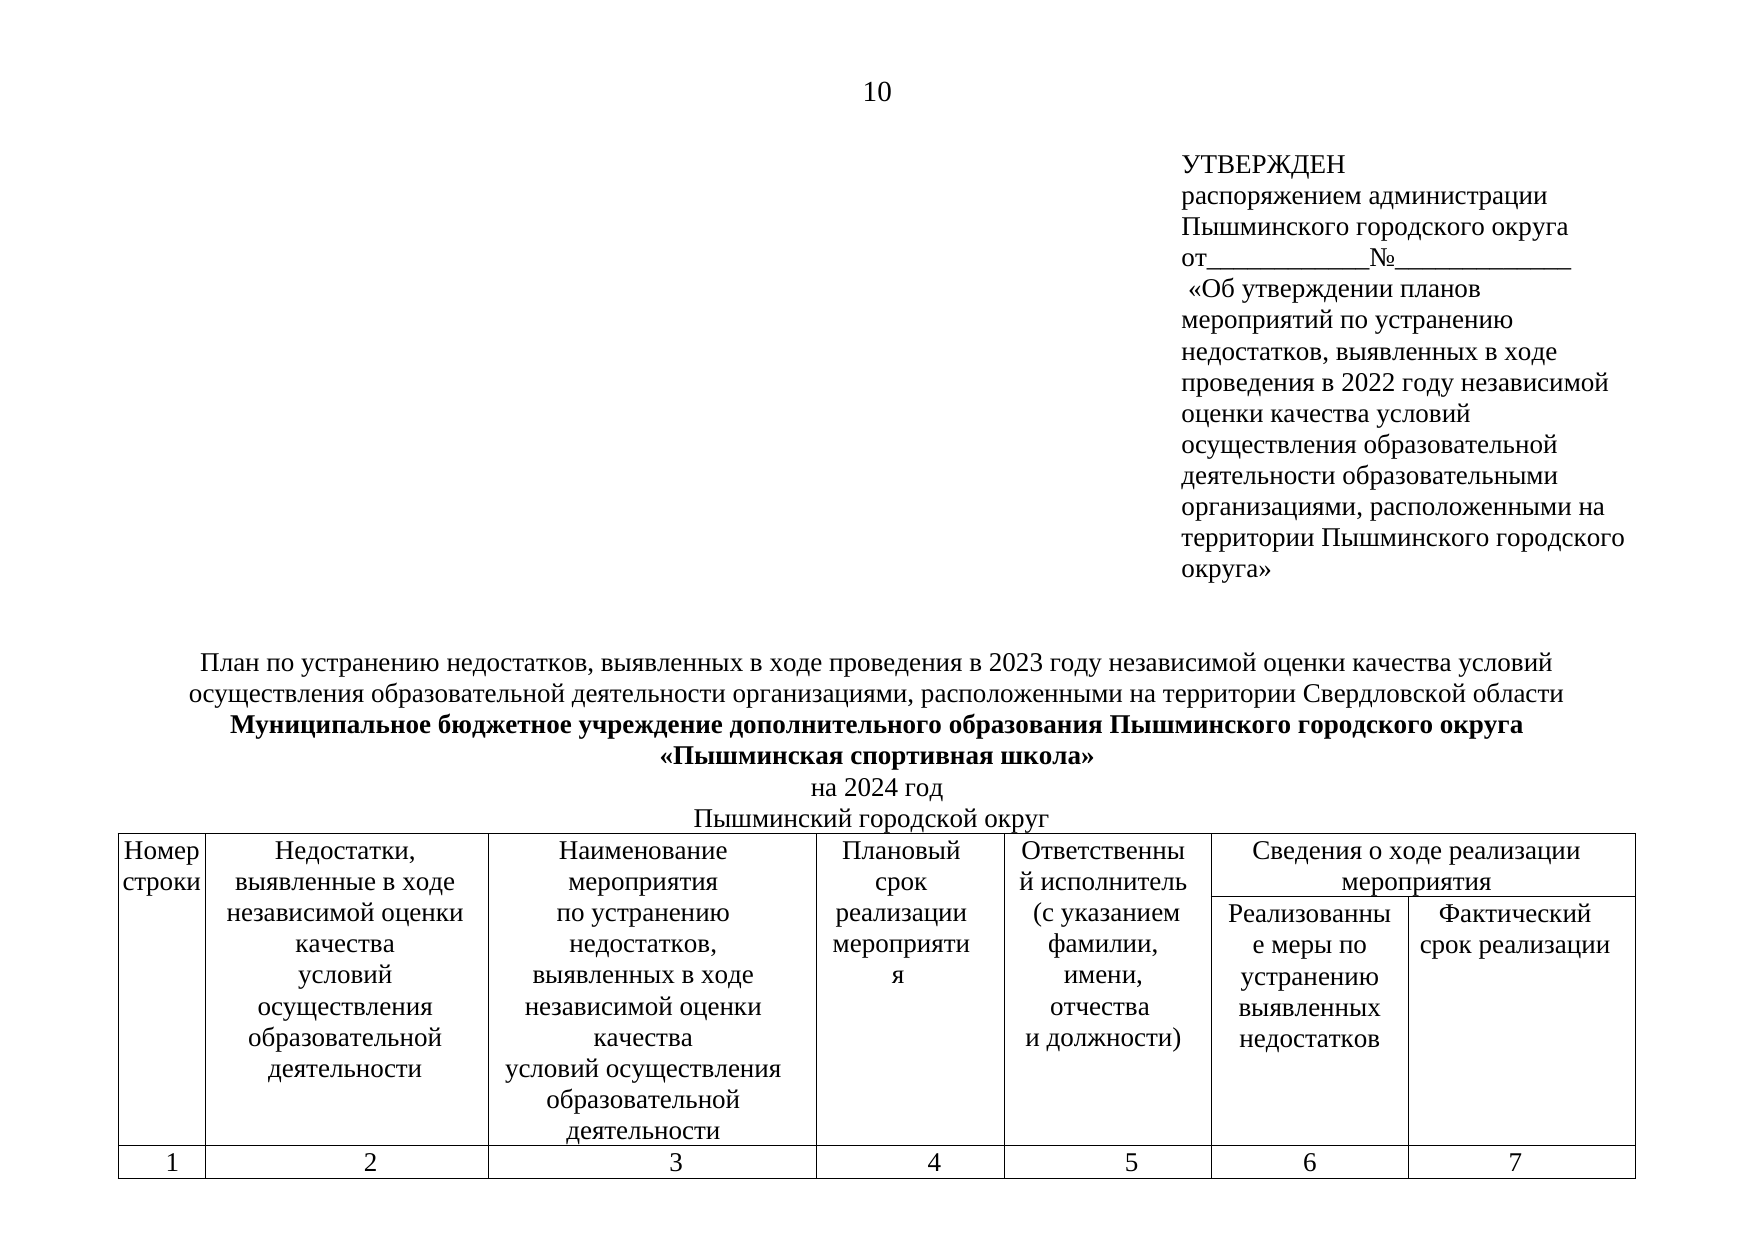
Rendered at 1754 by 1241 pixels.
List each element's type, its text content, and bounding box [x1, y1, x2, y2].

text от____________№_____________ [1181, 241, 1713, 272]
table_header Номер строки [119, 834, 205, 1145]
table_cell 1 [119, 1146, 205, 1178]
text «Об утверждении планов мероприятий по устранению недостатков, выявленных в ходе проведения в 2022 году независимой оценки качества условий осуществления образовательной деятельности образовательными организациями, расположенными на территории Пышминского городского округа» [1181, 272, 1636, 584]
text Пышминский городской округ [59, 802, 1683, 833]
text Муниципальное бюджетное учреждение дополнительного образования Пышминского городского округа [118, 708, 1636, 739]
table_cell Фактический срок реализации [1409, 897, 1635, 1145]
table_header Недостатки, выявленные в ходе независимой оценки качества условий осуществления образовательной деятельности [206, 834, 488, 1145]
table_header Наименование мероприятия по устранению недостатков, выявленных в ходе независимой оценки качества условий осуществления образовательной деятельности [489, 834, 816, 1145]
text «Пышминская спортивная школа» [118, 739, 1636, 771]
text на 2024 год [118, 771, 1636, 802]
table_cell 4 [817, 1146, 1004, 1178]
table_cell 6 [1212, 1146, 1408, 1178]
table_cell 5 [1005, 1146, 1211, 1178]
table_header Ответственный исполнитель (с указанием фамилии, имени, отчества и должности) [1005, 834, 1211, 1145]
text УТВЕРЖДЕН [1181, 148, 1636, 179]
table_header Плановый срок реализации мероприятия [817, 834, 1004, 1145]
text распоряжением администрации Пышминского городского округа [1181, 179, 1636, 241]
table_cell Реализованные меры по устранению выявленных недостатков [1212, 897, 1408, 1145]
table_header Сведения о ходе реализации мероприятия [1212, 834, 1635, 896]
table_cell 3 [489, 1146, 816, 1178]
table_cell 7 [1409, 1146, 1635, 1178]
text План по устранению недостатков, выявленных в ходе проведения в 2023 году независимой оценки качества условий осуществления образовательной деятельности организациями, расположенными на территории Свердловской области [118, 646, 1636, 708]
table_cell 2 [206, 1146, 488, 1178]
